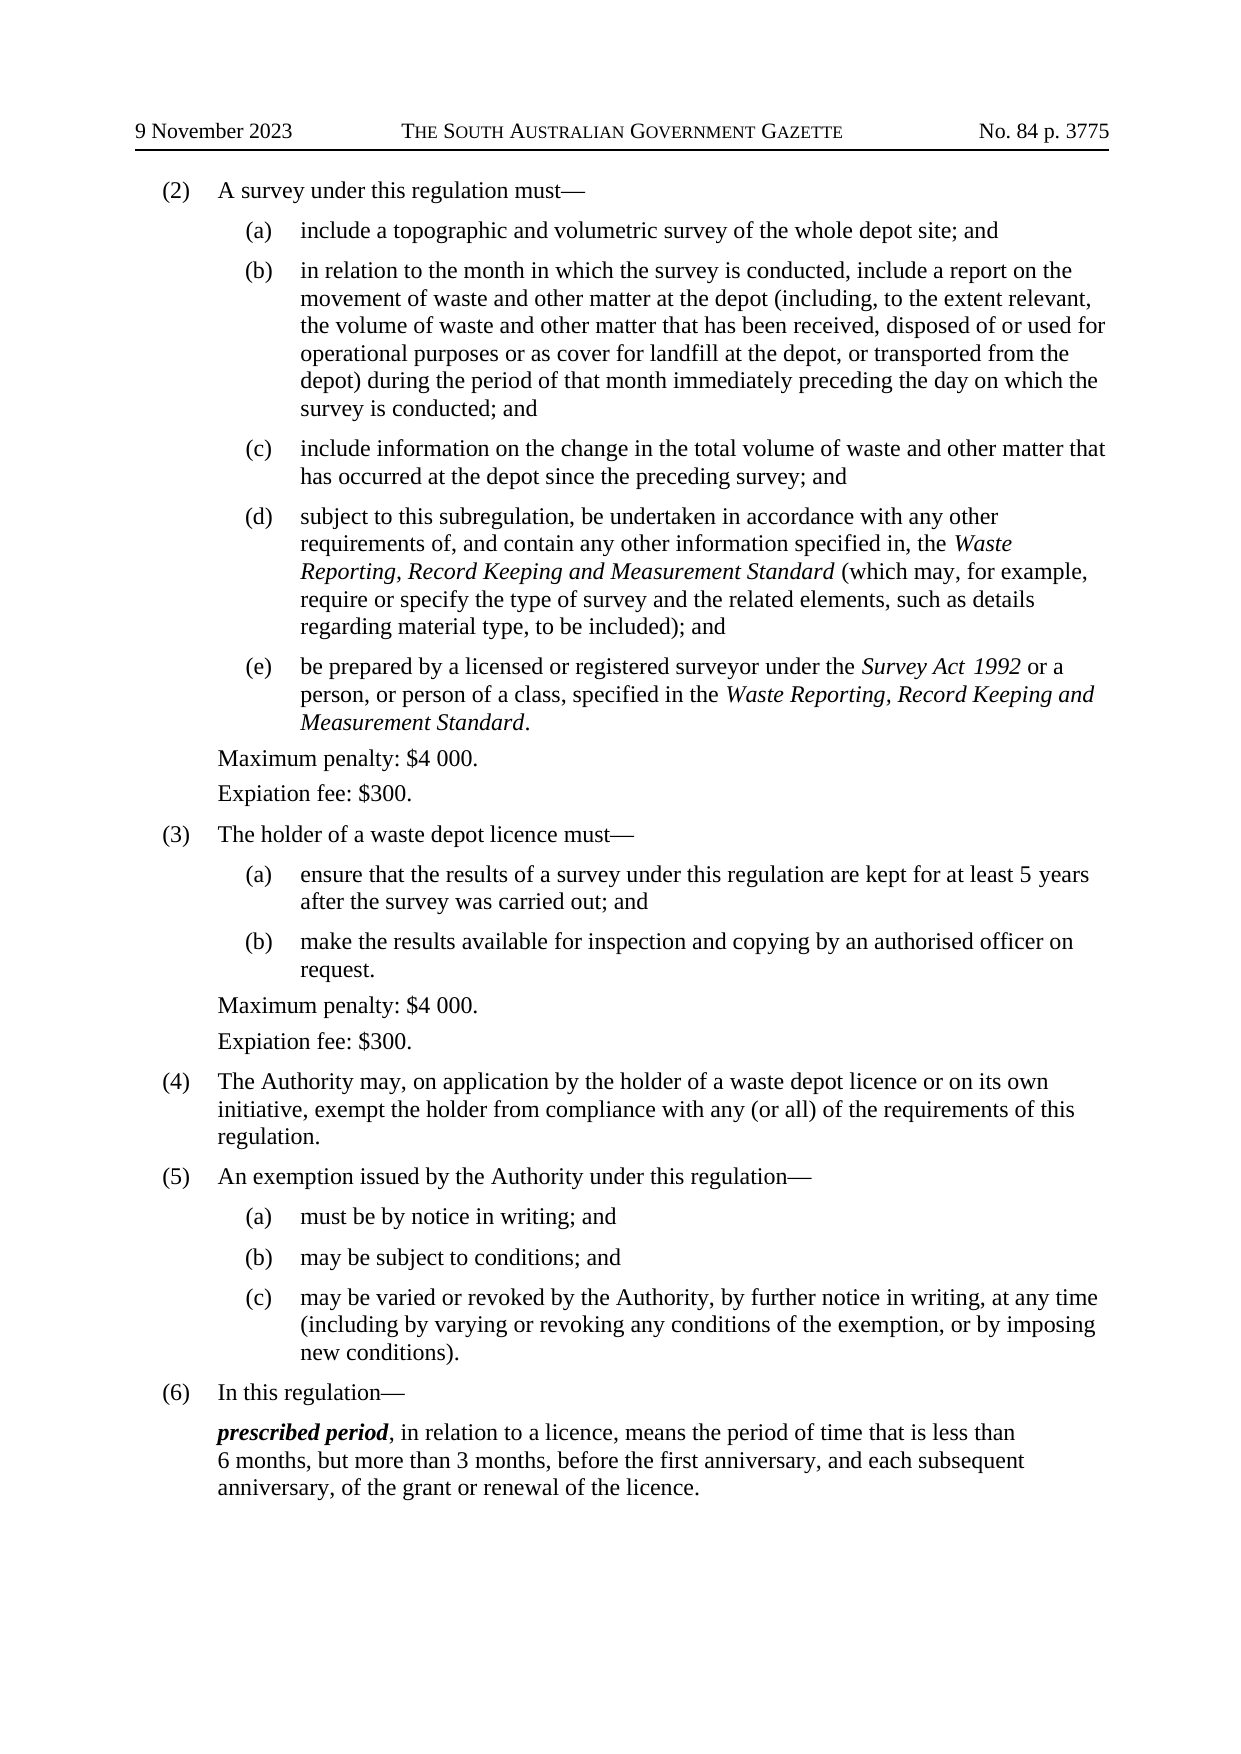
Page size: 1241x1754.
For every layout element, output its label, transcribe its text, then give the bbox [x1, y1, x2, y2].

text (b) make the results available for inspection and copying by an authorised officer on request. [217, 927, 1109, 983]
text Maximum penalty: $4 000. [217, 991, 1109, 1018]
text (2) A survey under this regulation must— [135, 176, 1109, 203]
text (b) may be subject to conditions; and [217, 1242, 1109, 1270]
text Expiation fee: $300. [217, 779, 1109, 807]
text (b) in relation to the month in which the survey is conducted, include a report on the movement of waste and other matter at the depot (including, to the extent relevant, the volume of waste and other matter that has been received, disposed of or used for operational purposes or as cover for landfill at the depot, or transported from the depot) during the period of that month immediately preceding the day on which the survey is conducted; and [217, 256, 1109, 422]
text (c) include information on the change in the total volume of waste and other matter that has occurred at the depot since the preceding survey; and [217, 434, 1109, 489]
text (e) be prepared by a licensed or registered surveyor under the Survey Act 1992 or a person, or person of a class, specified in the Waste Reporting, Record Keeping and Measurement Standard. [217, 652, 1109, 735]
text Maximum penalty: $4 000. [217, 743, 1109, 771]
text (3) The holder of a waste depot licence must— [135, 819, 1109, 847]
text Expiation fee: $300. [217, 1027, 1109, 1054]
text (a) include a topographic and volumetric survey of the whole depot site; and [217, 216, 1109, 243]
text (6) In this regulation— [135, 1378, 1109, 1406]
text (5) An exemption issued by the Authority under this regulation— [135, 1162, 1109, 1190]
text (c) may be varied or revoked by the Authority, by further notice in writing, at any time (including by varying or revoking any conditions of the exemption, or by imposing new conditions). [217, 1283, 1109, 1365]
text (a) must be by notice in writing; and [217, 1202, 1109, 1230]
text (a) ensure that the results of a survey under this regulation are kept for at least 5 years after the survey was carried out; and [217, 860, 1109, 915]
text (d) subject to this subregulation, be undertaken in accordance with any other requirements of, and contain any other information specified in, the Waste Reporting, Record Keeping and Measurement Standard (which may, for example, require or specify the type of survey and the related elements, such as details regarding material type, to be included); and [217, 502, 1109, 640]
text (4) The Authority may, on application by the holder of a waste depot licence or on its own initiative, exempt the holder from compliance with any (or all) of the requirements of this regulation. [135, 1067, 1109, 1150]
text prescribed period, in relation to a licence, means the period of time that is less than 6 months, but more than 3 months, before the first anniversary, and each subsequent anniversary, of the grant or renewal of the licence. [217, 1418, 1109, 1501]
